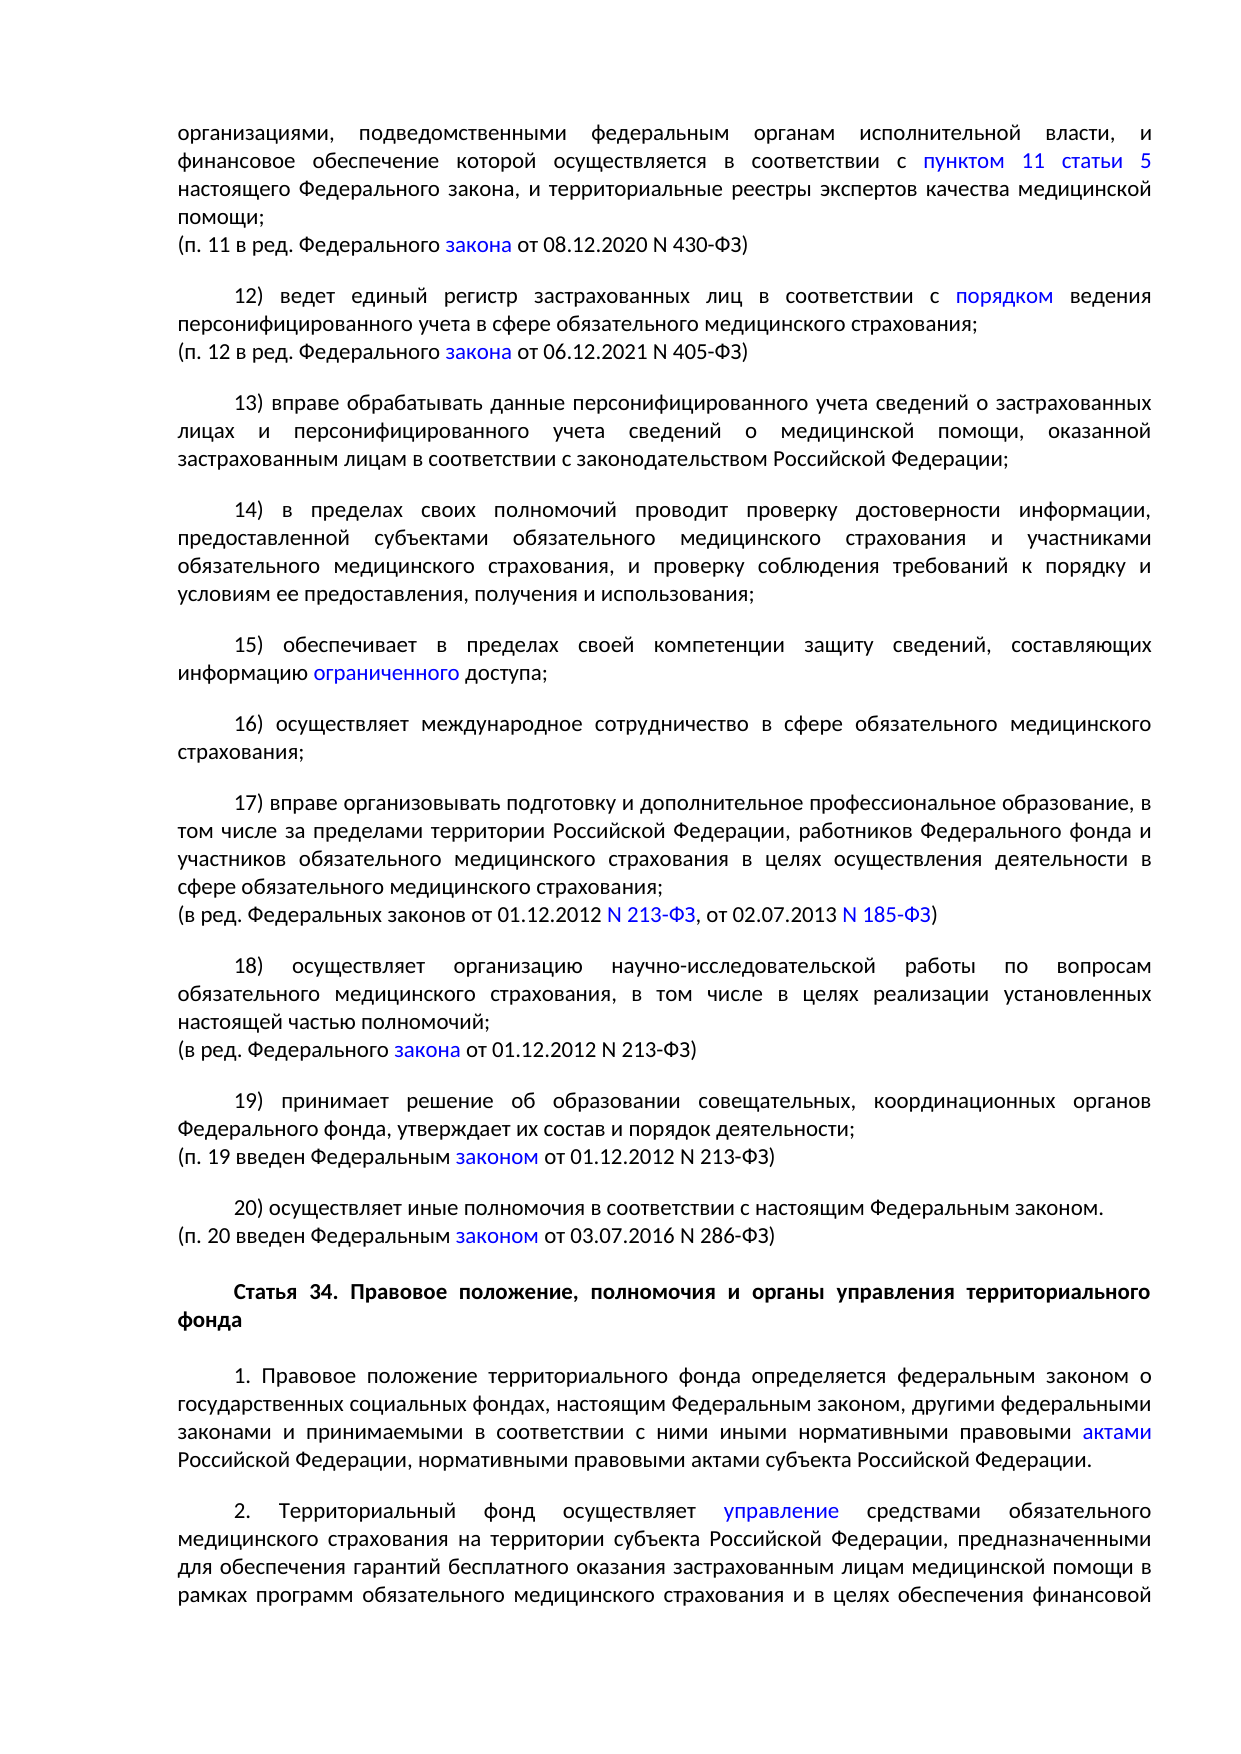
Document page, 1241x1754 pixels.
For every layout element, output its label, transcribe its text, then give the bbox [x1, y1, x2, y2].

text 16) осуществляет международное сотрудничество в сфере обязательного медицинского страхования; [177, 709, 1152, 765]
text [177, 118, 1152, 230]
text (п. 12 в ред. Федерального закона от 06.12.2021 N 405-ФЗ) [177, 337, 1152, 365]
text 20) осуществляет иные полномочия в соответствии с настоящим Федеральным законом. [177, 1193, 1152, 1221]
text (п. 11 в ред. Федерального закона от 08.12.2020 N 430-ФЗ) [177, 230, 1152, 258]
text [177, 1496, 1152, 1608]
text 19) принимает решение об образовании совещательных, координационных органов Федерального фонда, утверждает их состав и порядок деятельности; [177, 1086, 1152, 1142]
text 18) осуществляет организацию научно-исследовательской работы по вопросам обязательного медицинского страхования, в том числе в целях реализации установленных настоящей частью полномочий; [177, 951, 1152, 1035]
text (п. 20 введен Федеральным законом от 03.07.2016 N 286-ФЗ) [177, 1221, 1152, 1249]
text 12) ведет единый регистр застрахованных лиц в соответствии с порядком ведения персонифицированного учета в сфере обязательного медицинского страхования; [177, 281, 1152, 337]
text 17) вправе организовывать подготовку и дополнительное профессиональное образование, в том числе за пределами территории Российской Федерации, работников Федерального фонда и участников обязательного медицинского страхования в целях осуществления деятельности в сфере обязательного медицинского страхования; [177, 788, 1152, 900]
title Статья 34. Правовое положение, полномочия и органы управления территориального фонда [177, 1277, 1152, 1333]
text (в ред. Федерального закона от 01.12.2012 N 213-ФЗ) [177, 1035, 1152, 1063]
text 14) в пределах своих полномочий проводит проверку достоверности информации, предоставленной субъектами обязательного медицинского страхования и участниками обязательного медицинского страхования, и проверку соблюдения требований к порядку и условиям ее предоставления, получения и использования; [177, 495, 1152, 607]
text (п. 19 введен Федеральным законом от 01.12.2012 N 213-ФЗ) [177, 1142, 1152, 1170]
text 15) обеспечивает в пределах своей компетенции защиту сведений, составляющих информацию ограниченного доступа; [177, 630, 1152, 686]
text 13) вправе обрабатывать данные персонифицированного учета сведений о застрахованных лицах и персонифицированного учета сведений о медицинской помощи, оказанной застрахованным лицам в соответствии с законодательством Российской Федерации; [177, 388, 1152, 472]
text (в ред. Федеральных законов от 01.12.2012 N 213-ФЗ, от 02.07.2013 N 185-ФЗ) [177, 900, 1152, 928]
text 1. Правовое положение территориального фонда определяется федеральным законом о государственных социальных фондах, настоящим Федеральным законом, другими федеральными законами и принимаемыми в соответствии с ними иными нормативными правовыми актами Российской Федерации, нормативными правовыми актами субъекта Российской Федерации. [177, 1361, 1152, 1473]
